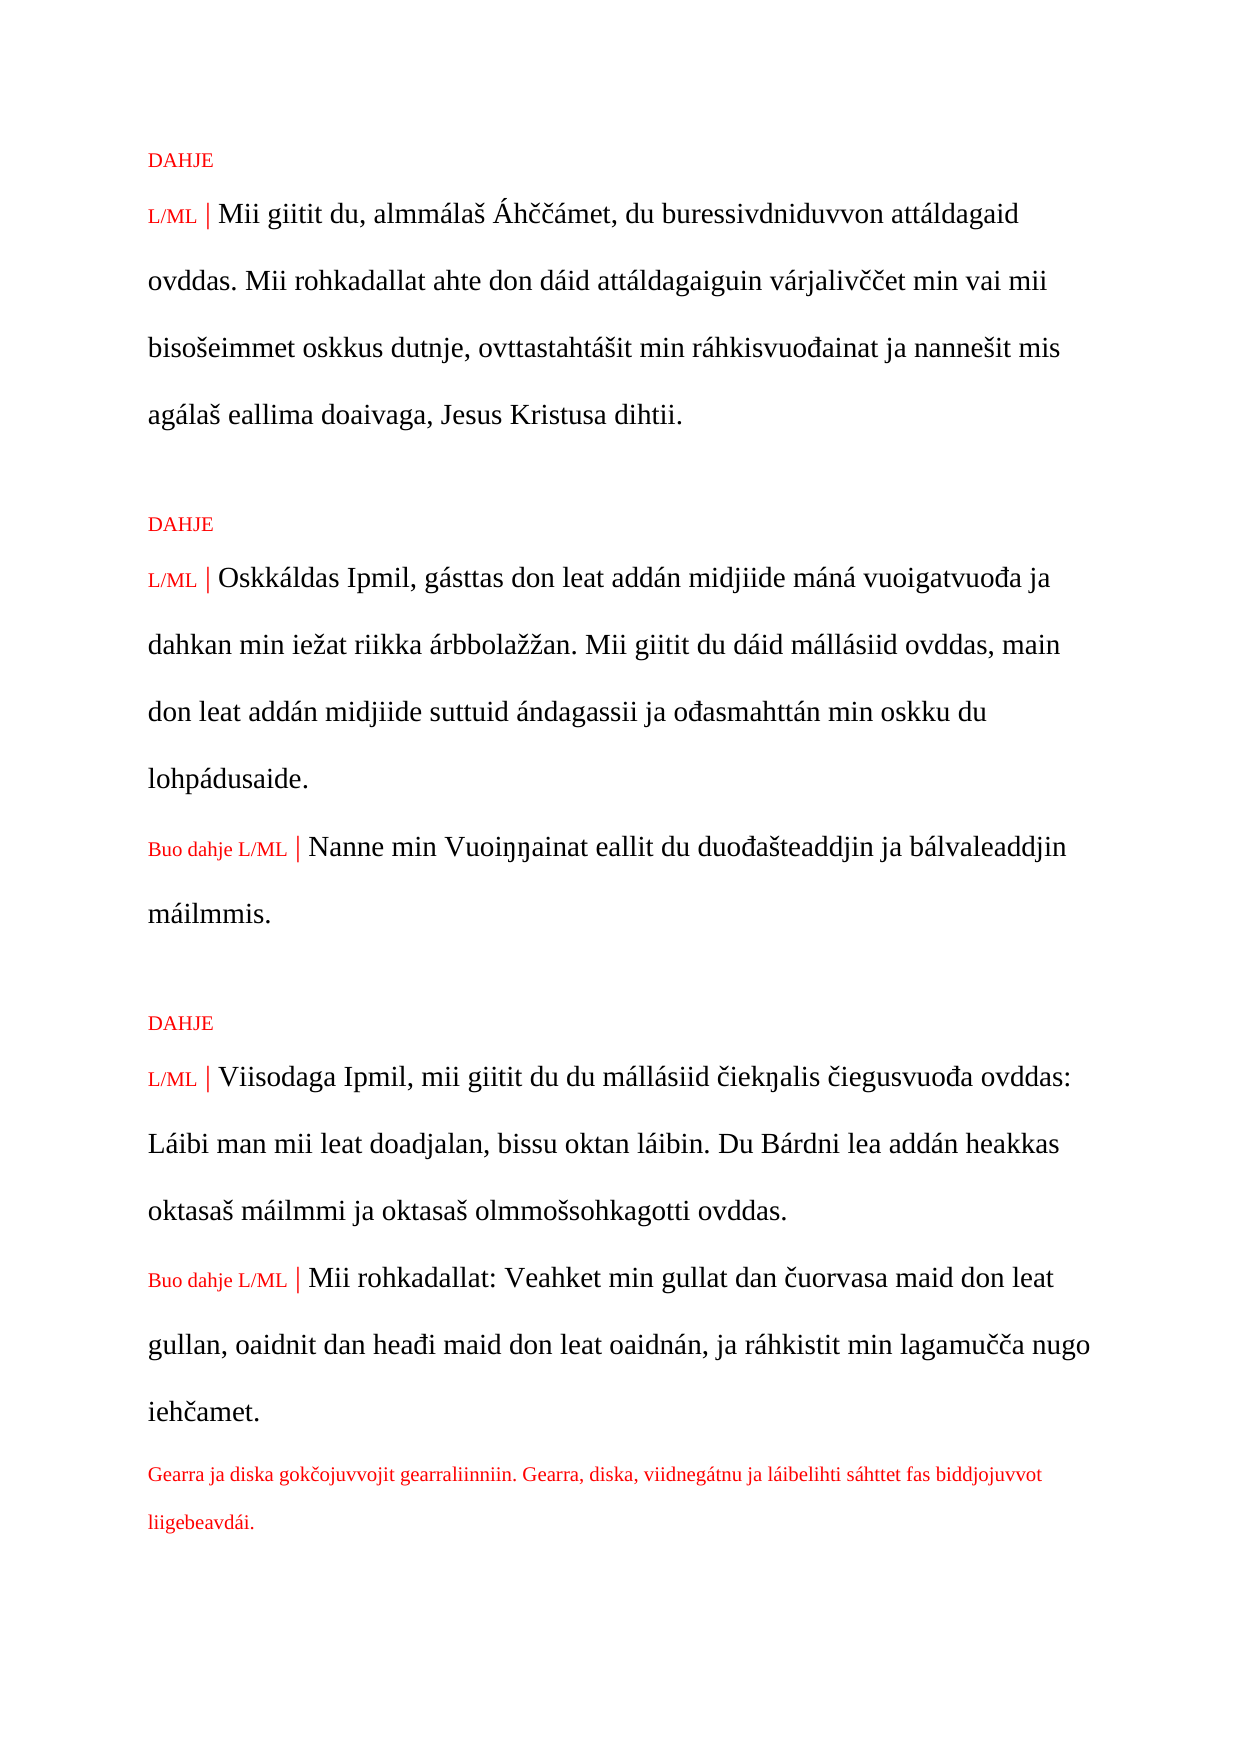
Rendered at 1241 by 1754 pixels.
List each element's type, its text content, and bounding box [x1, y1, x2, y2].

text Gearra ja diska gokčojuvvojit gearraliinniin. Gearra, diska, viidnegátnu ja láibelihti sáhttet fas biddjojuvvot liigebeavdái. [148, 1462, 1093, 1534]
text L/ML | Viisodaga Ipmil, mii giitit du du mállásiid čiekŋalis čiegusvuođa ovddas: Láibi man mii leat doadjalan, bissu oktan láibin. Du Bárdni lea addán heakkas oktasaš máilmmi ja oktasaš olmmošsohkagotti ovddas. [148, 1059, 1093, 1227]
text Buo dahje L/ML | Mii rohkadallat: Veahket min gullat dan čuorvasa maid don leat gullan, oaidnit dan heađi maid don leat oaidnán, ja ráhkistit min lagamučča nugo iehčamet. [148, 1260, 1093, 1428]
text Buo dahje L/ML | Nanne min Vuoiŋŋainat eallit du duođašteaddjin ja bálvaleaddjin máilmmis. [148, 829, 1093, 929]
text L/ML | Oskkáldas Ipmil, gásttas don leat addán midjiide máná vuoigatvuođa ja dahkan min iežat riikka árbbolažžan. Mii giitit du dáid mállásiid ovddas, main don leat addán midjiide suttuid ándagassii ja ođasmahttán min oskku du lohpádusaide. [148, 560, 1093, 795]
text L/ML | Mii giitit du, almmálaš Áhččámet, du buressivdniduvvon attáldagaid ovddas. Mii rohkadallat ahte don dáid attáldagaiguin várjalivččet min vai mii bisošeimmet oskkus dutnje, ovttastahtášit min ráhkisvuođainat ja nannešit mis agálaš eallima doaivaga, Jesus Kristusa dihtii. [148, 196, 1093, 431]
text DAHJE [148, 512, 1093, 536]
text DAHJE [148, 1011, 1093, 1035]
text DAHJE [148, 148, 1093, 172]
